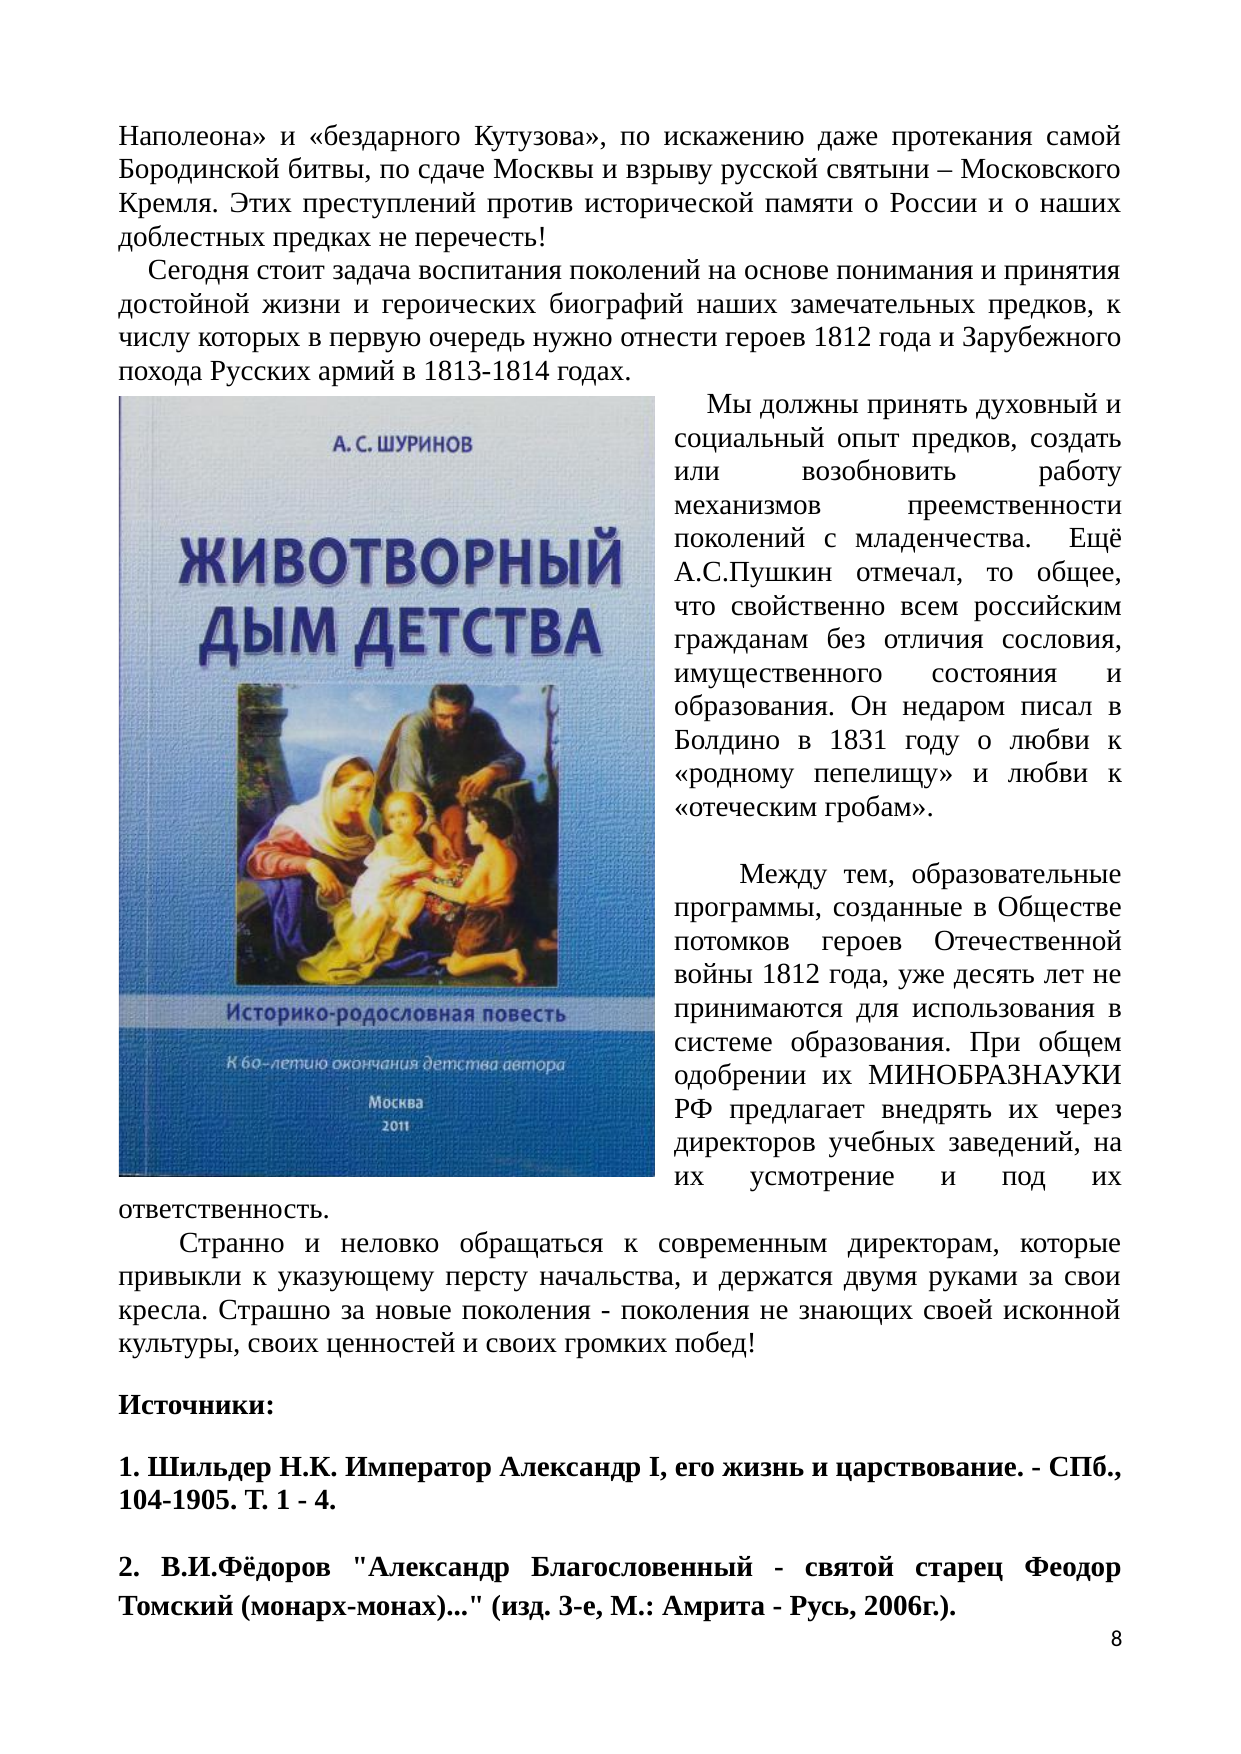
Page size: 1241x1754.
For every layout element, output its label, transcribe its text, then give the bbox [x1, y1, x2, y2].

text Между тем, образовательные программы, созданные в Обществе потомков героев Отечественной войны 1812 года, уже десять лет не принимаются для использования в системе образования. При общем одобрении их МИНОБРАЗНАУКИ РФ предлагает внедрять их через директоров учебных заведений, на их усмотрение и под их ответственность. [118, 856, 1122, 1225]
text Мы должны принять духовный и социальный опыт предков, создать или возобновить работу механизмов преемственности поколений с младенчества. Ещё А.С.Пушкин отмечал, то общее, что свойственно всем российским гражданам без отличия сословия, имущественного состояния и образования. Он недаром писал в Болдино в 1831 году о любви к «родному пепелищу» и любви к «отеческим гробам». [118, 386, 1122, 822]
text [118, 118, 1122, 252]
text Странно и неловко обращаться к современным директорам, которые привыкли к указующему персту начальства, и держатся двумя руками за свои кресла. Страшно за новые поколения - поколения не знающих своей исконной культуры, своих ценностей и своих громких побед! [118, 1225, 1122, 1359]
text Источники: [118, 1387, 1122, 1421]
picture [118, 396, 655, 1176]
text Сегодня стоит задача воспитания поколений на основе понимания и принятия достойной жизни и героических биографий наших замечательных предков, к числу которых в первую очередь нужно отнести героев 1812 года и Зарубежного похода Русских армий в 1813-1814 годах. [118, 252, 1122, 386]
text 1. Шильдер Н.К. Император Александр I, его жизнь и царствование. - СПб., 104-1905. Т. 1 - 4. [118, 1449, 1122, 1516]
text 2. В.И.Фёдоров "Александр Благословенный - святой старец Феодор Томский (монарх-монах)..." (изд. 3-е, М.: Амрита - Русь, 2006г.). [118, 1549, 1122, 1622]
